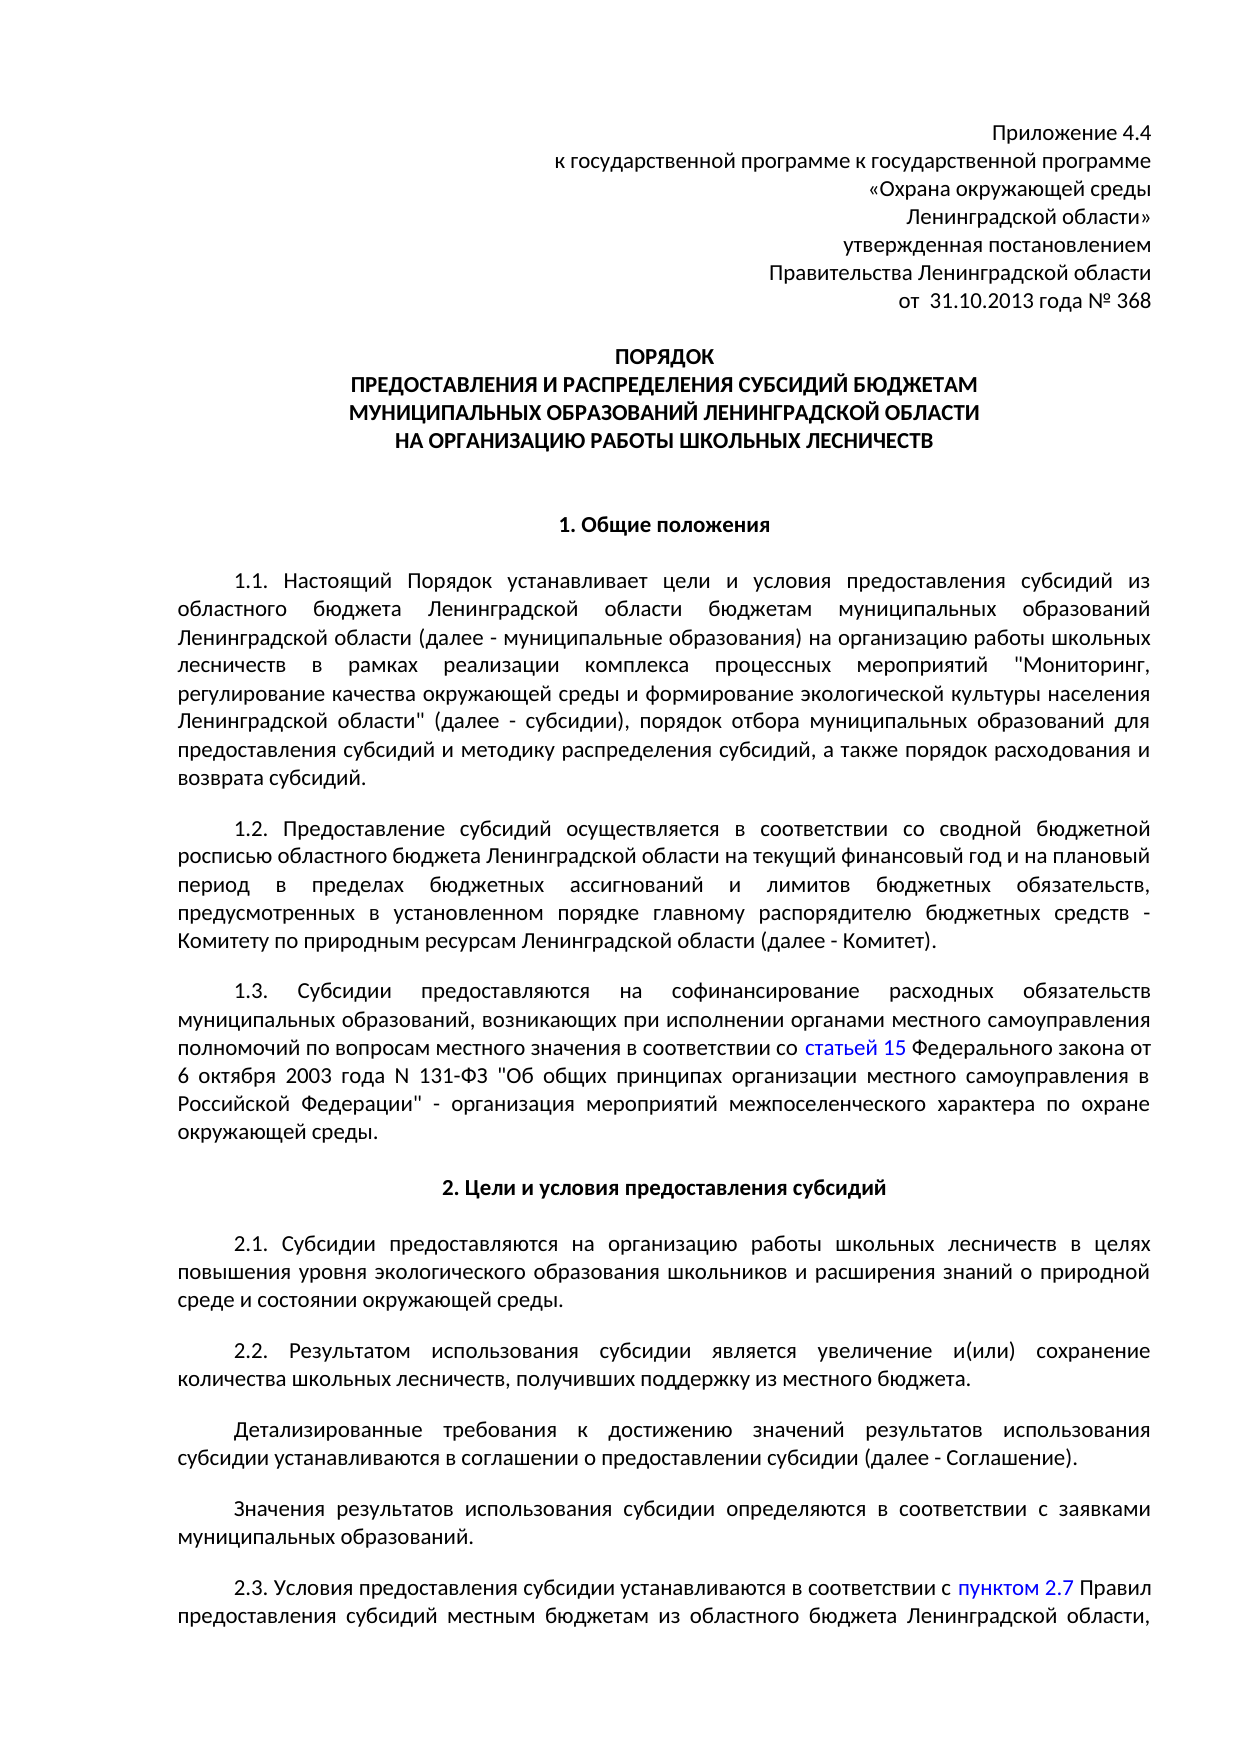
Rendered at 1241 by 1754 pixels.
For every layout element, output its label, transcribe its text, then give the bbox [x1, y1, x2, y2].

title МУНИЦИПАЛЬНЫХ ОБРАЗОВАНИЙ ЛЕНИНГРАДСКОЙ ОБЛАСТИ [177, 398, 1152, 426]
title 2. Цели и условия предоставления субсидий [177, 1173, 1152, 1201]
text к государственной программе к государственной программе [177, 146, 1152, 174]
title ПОРЯДОК [177, 342, 1152, 370]
text Правительства Ленинградской области [177, 258, 1152, 286]
title 1. Общие положения [177, 511, 1152, 538]
text от 31.10.2013 года № 368 [177, 286, 1152, 314]
text Ленинградской области» [177, 202, 1152, 230]
text 2.2. Результатом использования субсидии является увеличение и(или) сохранение количества школьных лесничеств, получивших поддержку из местного бюджета. [177, 1336, 1152, 1392]
text Детализированные требования к достижению значений результатов использования субсидии устанавливаются в соглашении о предоставлении субсидии (далее - Соглашение). [177, 1415, 1152, 1471]
text Приложение 4.4 [177, 118, 1152, 146]
text утвержденная постановлением [177, 230, 1152, 258]
title НА ОРГАНИЗАЦИЮ РАБОТЫ ШКОЛЬНЫХ ЛЕСНИЧЕСТВ [177, 426, 1152, 454]
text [177, 1573, 1152, 1629]
text 1.3. Субсидии предоставляются на софинансирование расходных обязательств муниципальных образований, возникающих при исполнении органами местного самоуправления полномочий по вопросам местного значения в соответствии со статьей 15 Федерального закона от 6 октября 2003 года N 131-ФЗ "Об общих принципах организации местного самоуправления в Российской Федерации" - организация мероприятий межпоселенческого характера по охране окружающей среды. [177, 977, 1152, 1145]
text 1.2. Предоставление субсидий осуществляется в соответствии со сводной бюджетной росписью областного бюджета Ленинградской области на текущий финансовый год и на плановый период в пределах бюджетных ассигнований и лимитов бюджетных обязательств, предусмотренных в установленном порядке главному распорядителю бюджетных средств - Комитету по природным ресурсам Ленинградской области (далее - Комитет). [177, 814, 1152, 954]
text Значения результатов использования субсидии определяются в соответствии с заявками муниципальных образований. [177, 1494, 1152, 1550]
title ПРЕДОСТАВЛЕНИЯ И РАСПРЕДЕЛЕНИЯ СУБСИДИЙ БЮДЖЕТАМ [177, 370, 1152, 398]
text 2.1. Субсидии предоставляются на организацию работы школьных лесничеств в целях повышения уровня экологического образования школьников и расширения знаний о природной среде и состоянии окружающей среды. [177, 1229, 1152, 1313]
text 1.1. Настоящий Порядок устанавливает цели и условия предоставления субсидий из областного бюджета Ленинградской области бюджетам муниципальных образований Ленинградской области (далее - муниципальные образования) на организацию работы школьных лесничеств в рамках реализации комплекса процессных мероприятий "Мониторинг, регулирование качества окружающей среды и формирование экологической культуры населения Ленинградской области" (далее - субсидии), порядок отбора муниципальных образований для предоставления субсидий и методику распределения субсидий, а также порядок расходования и возврата субсидий. [177, 567, 1152, 791]
text «Охрана окружающей среды [177, 174, 1152, 202]
